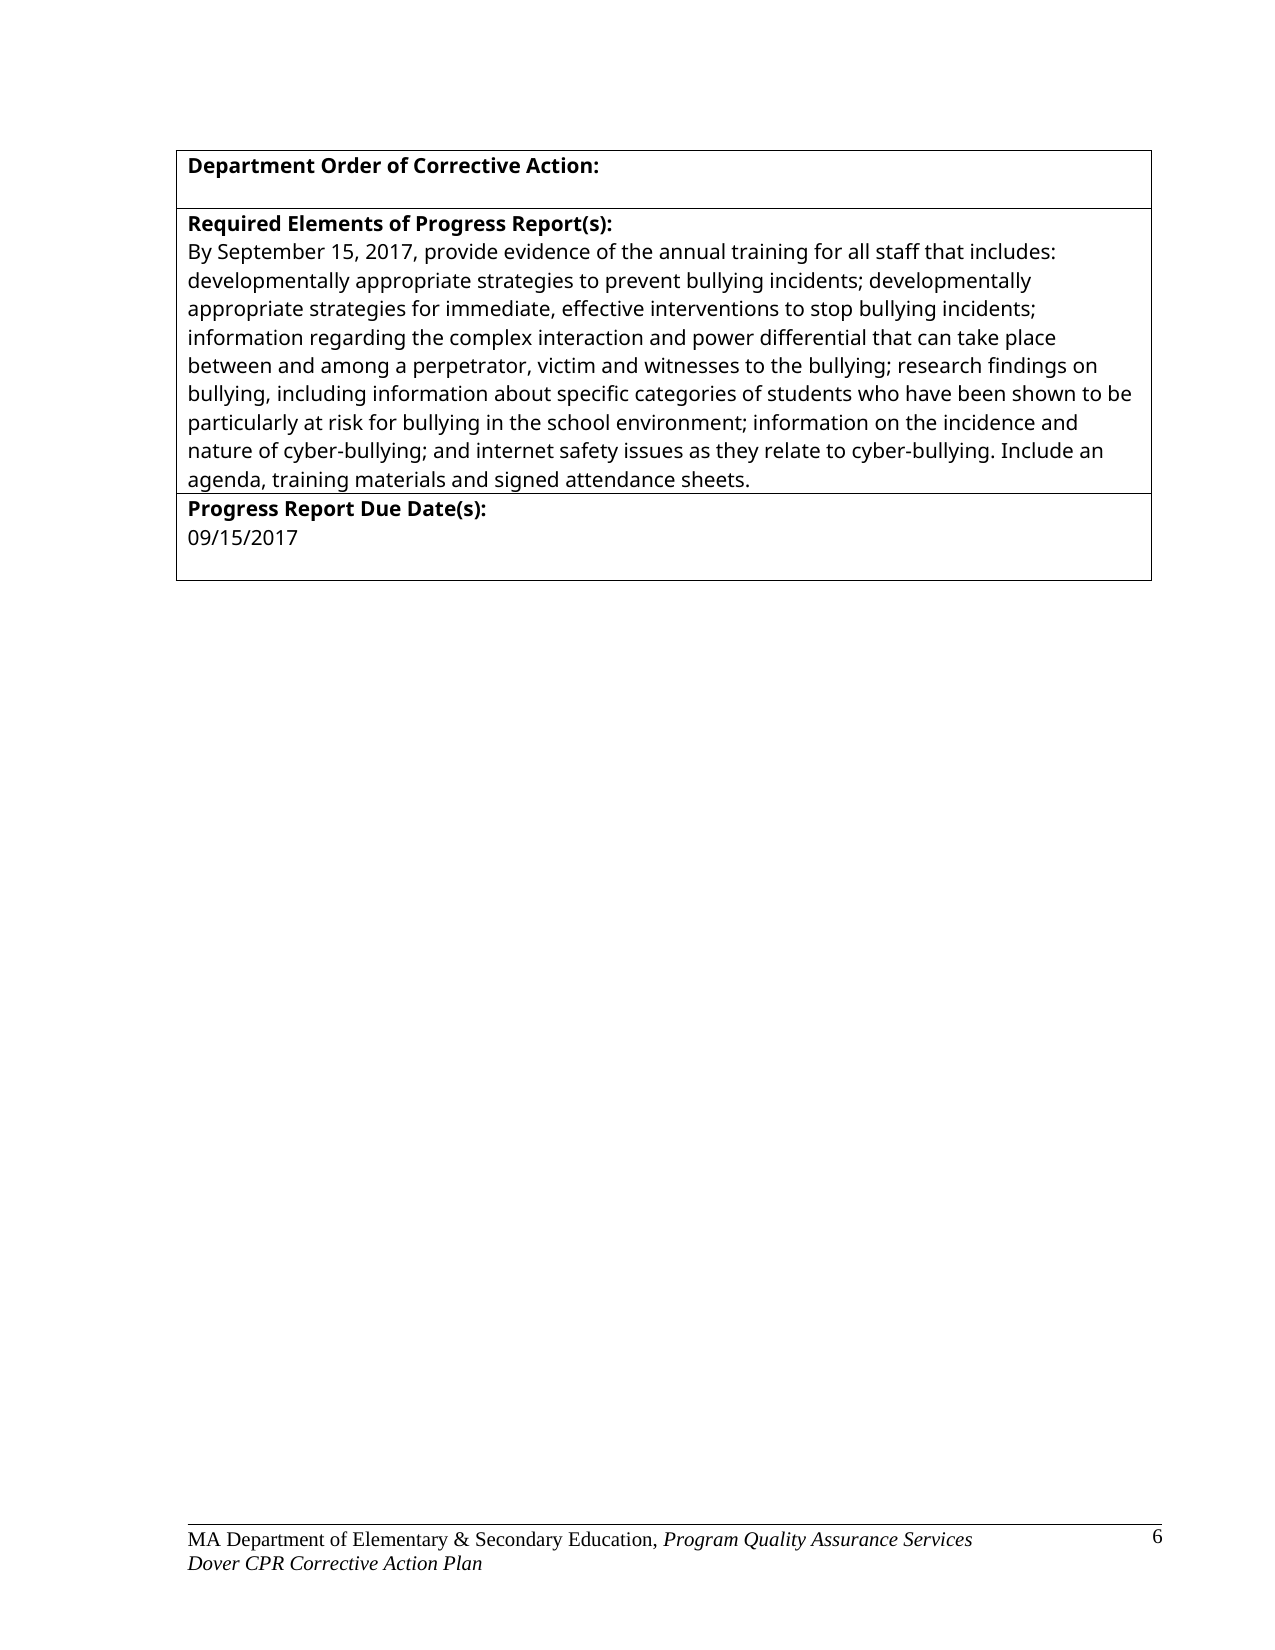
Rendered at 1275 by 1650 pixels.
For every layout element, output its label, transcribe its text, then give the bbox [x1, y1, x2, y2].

table_cell Progress Report Due Date(s): 09/15/2017 [177, 494, 1151, 580]
table_cell Department Order of Corrective Action: [177, 151, 1151, 208]
table_cell Required Elements of Progress Report(s): By September 15, 2017, provide evidence of the annual training for all staff that includes: developmentally appropriate strategies to prevent bullying incidents; developmentally appropriate strategies for immediate, effective interventions to stop bullying incidents; information regarding the complex interaction and power differential that can take place between and among a perpetrator, victim and witnesses to the bullying; research findings on bullying, including information about specific categories of students who have been shown to be particularly at risk for bullying in the school environment; information on the incidence and nature of cyber-bullying; and internet safety issues as they relate to cyber-bullying. Include an agenda, training materials and signed attendance sheets. [177, 209, 1151, 493]
